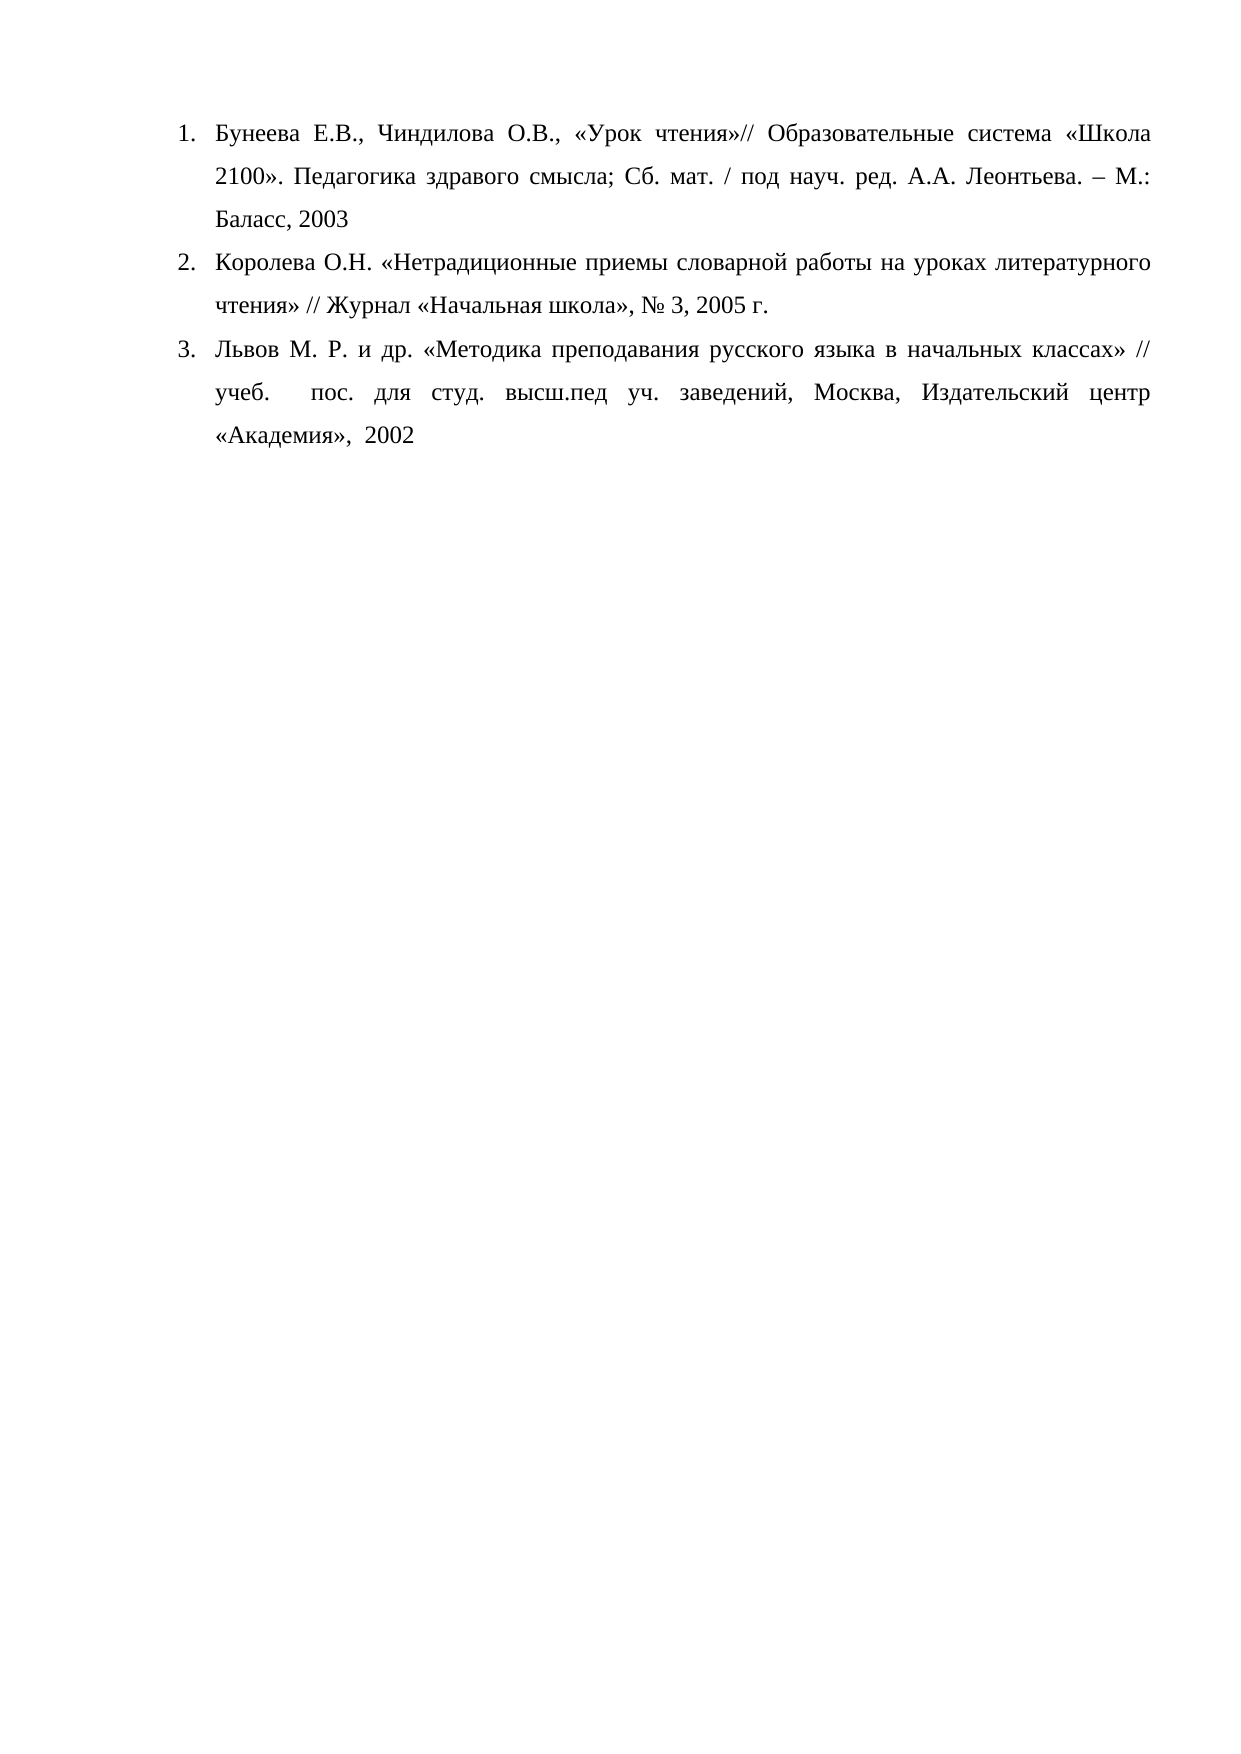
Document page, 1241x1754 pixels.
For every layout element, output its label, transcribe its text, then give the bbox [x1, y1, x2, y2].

list Бунеева Е.В., Чиндилова О.В., «Урок чтения»// Образовательные система «Школа 2100». Педагогика здравого смысла; Сб. мат. / под науч. ред. А.А. Леонтьева. – М.: Баласс, 2003 [177, 118, 1152, 233]
list Львов М. Р. и др. «Методика преподавания русского языка в начальных классах» // учеб. пос. для студ. высш.пед уч. заведений, Москва, Издательский центр «Академия», 2002 [177, 334, 1152, 449]
list Королева О.Н. «Нетрадиционные приемы словарной работы на уроках литературного чтения» // Журнал «Начальная школа», № 3, 2005 г. [177, 247, 1152, 319]
